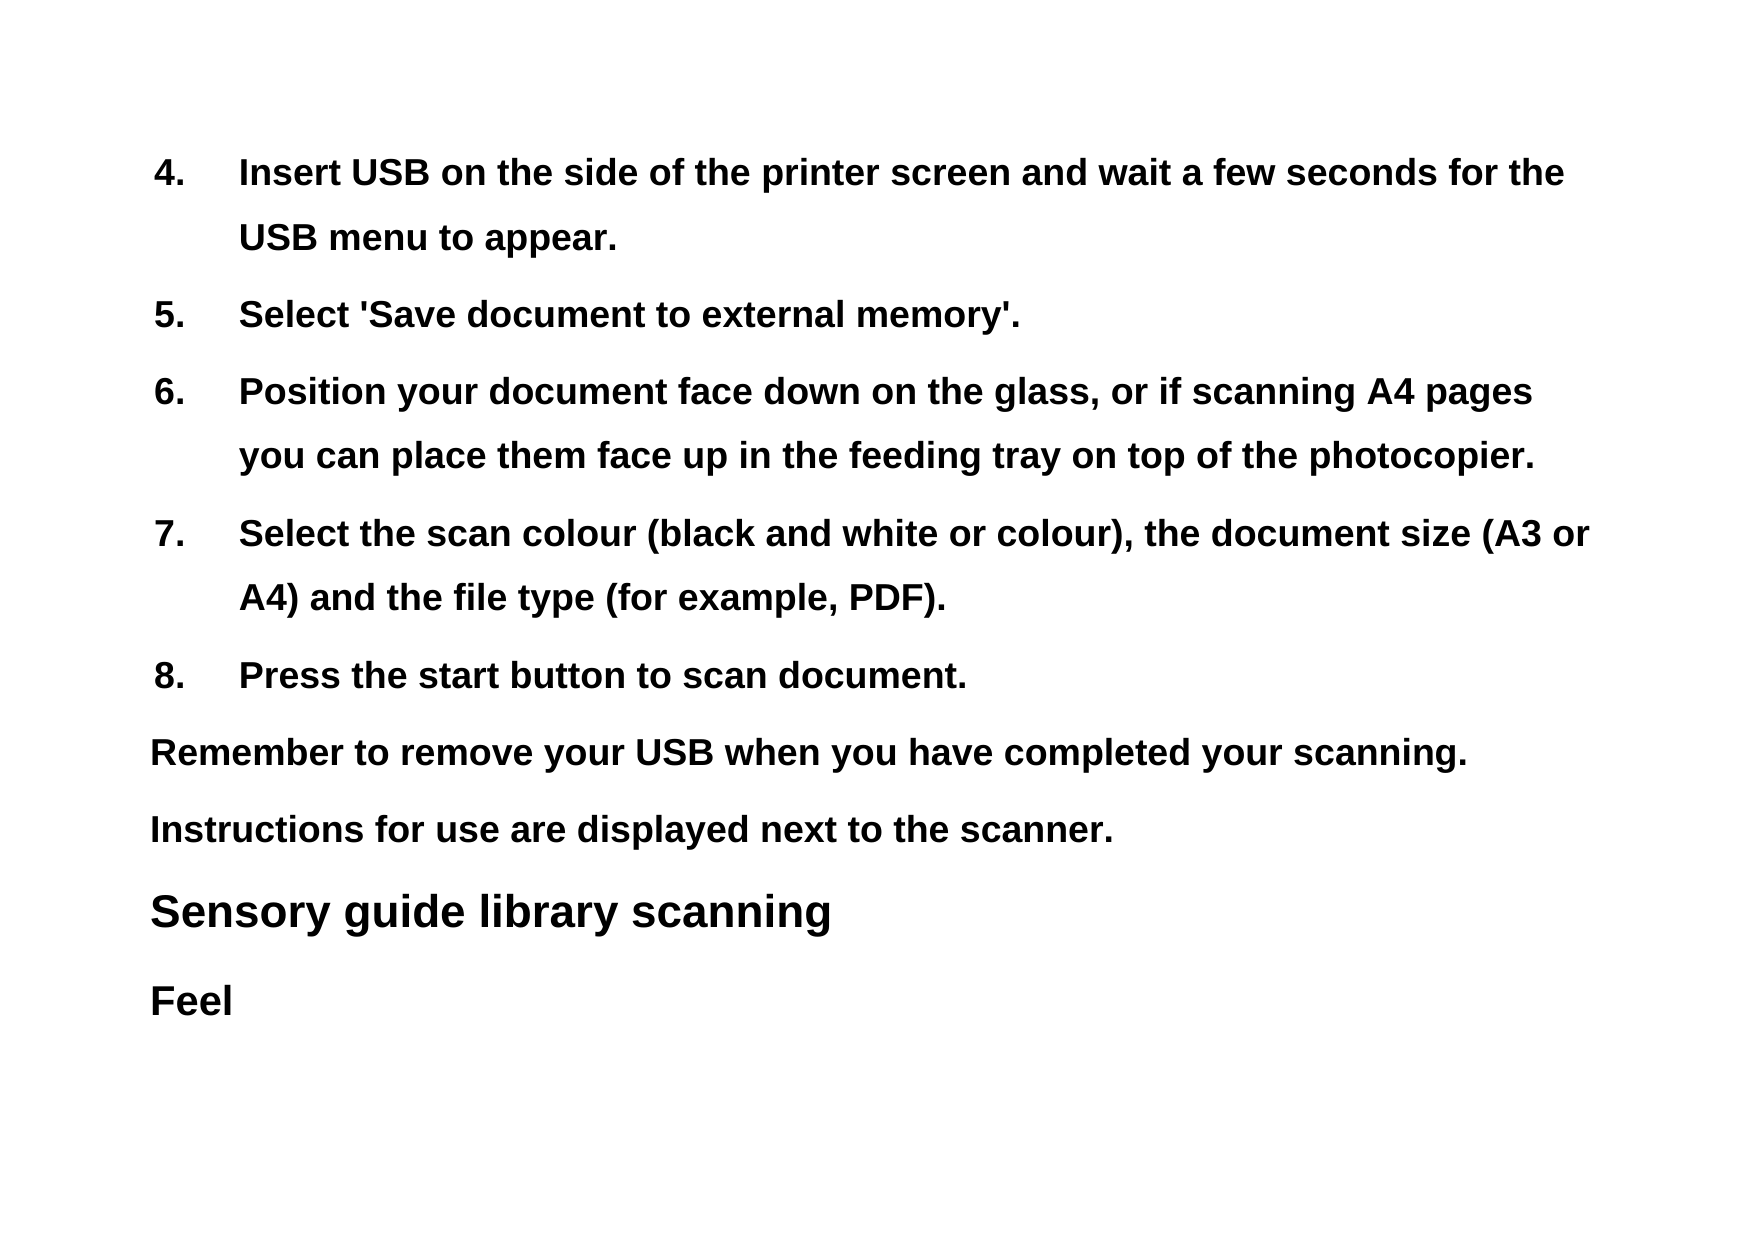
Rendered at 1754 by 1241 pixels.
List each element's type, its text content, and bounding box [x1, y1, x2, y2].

subtitle Feel [150, 976, 1604, 1024]
text Remember to remove your USB when you have completed your scanning. [150, 730, 1604, 773]
text 5. Select 'Save document to external memory'. [154, 292, 1604, 335]
subtitle Sensory guide library scanning [150, 884, 1604, 937]
text 6. Position your document face down on the glass, or if scanning A4 pages you can place them face up in the feeding tray on top of the photocopier. [154, 369, 1604, 477]
text Instructions for use are displayed next to the scanner. [150, 807, 1604, 850]
text 8. Press the start button to scan document. [154, 653, 1604, 696]
text 4. Insert USB on the side of the printer screen and wait a few seconds for the USB menu to appear. [154, 150, 1604, 258]
text 7. Select the scan colour (black and white or colour), the document size (A3 or A4) and the file type (for example, PDF). [154, 511, 1604, 619]
